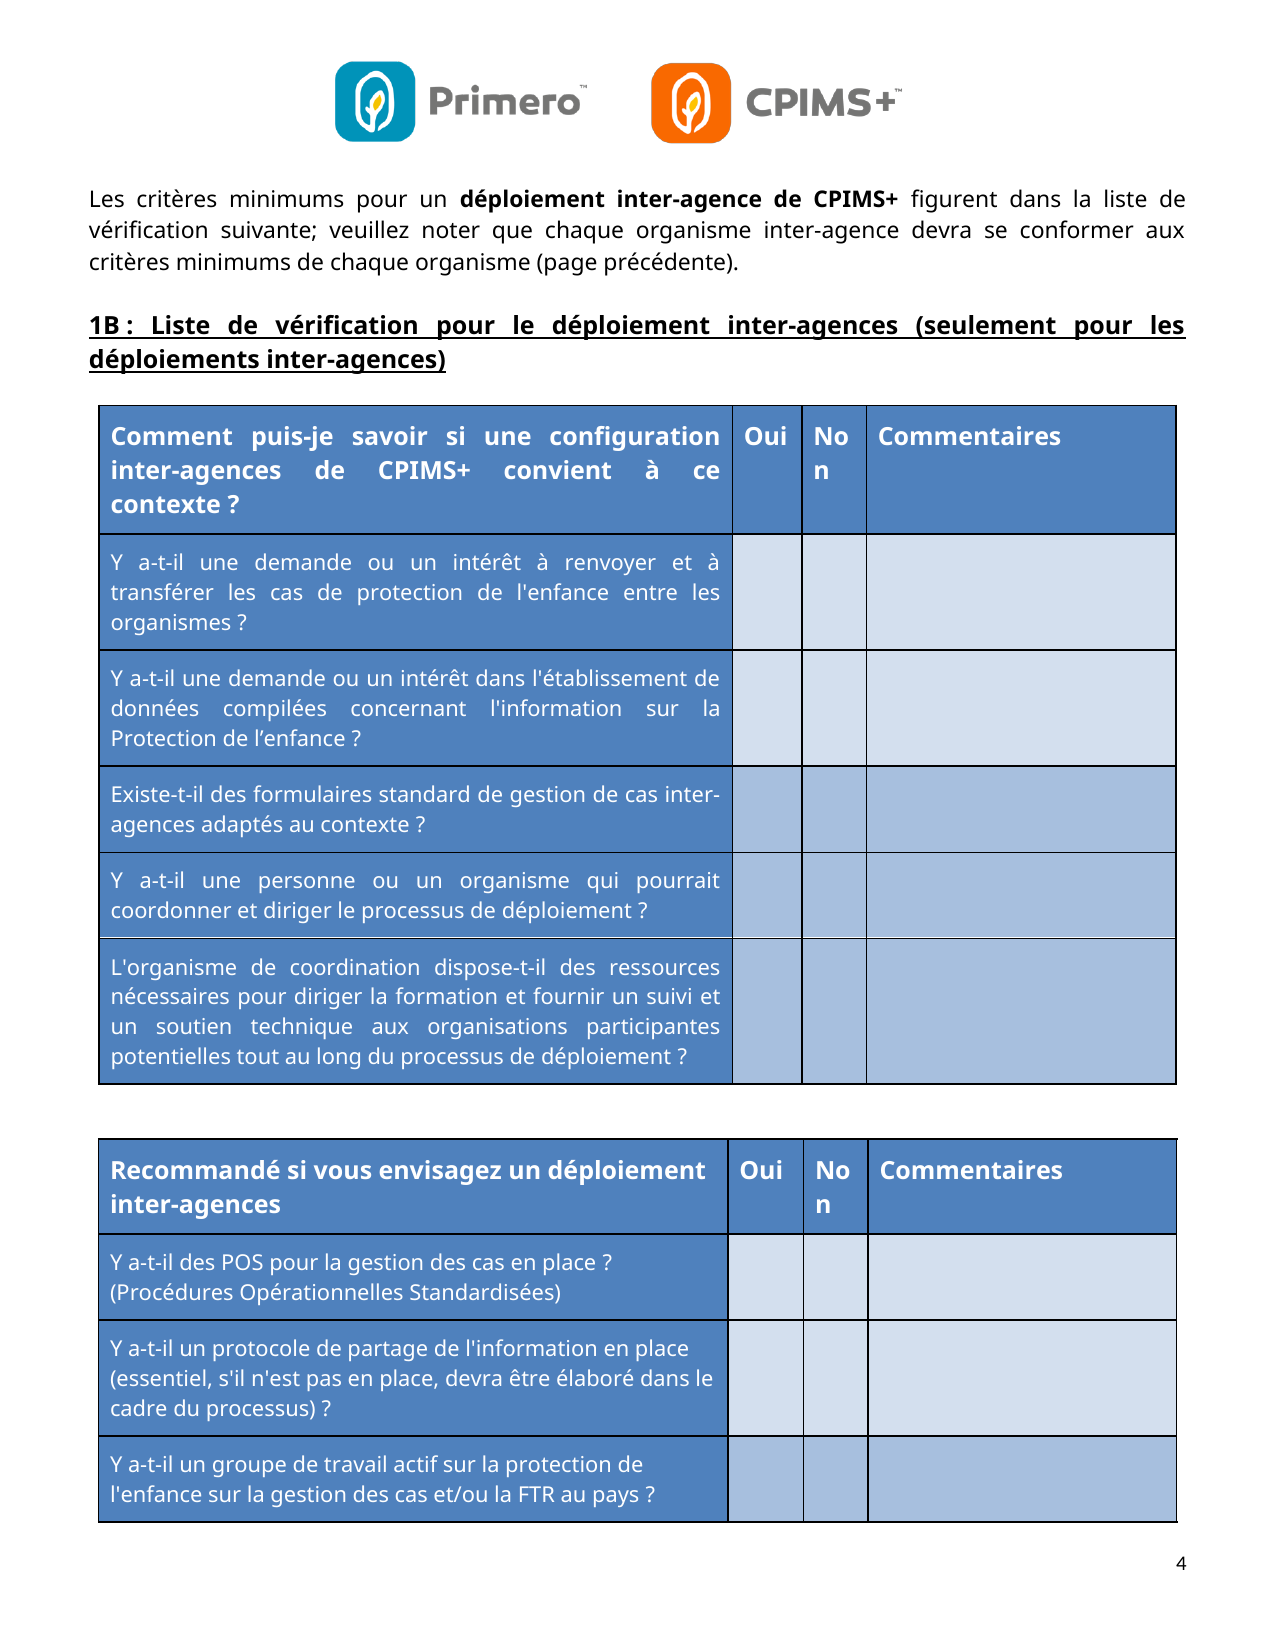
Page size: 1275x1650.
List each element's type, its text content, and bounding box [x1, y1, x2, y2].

table_cell [803, 853, 866, 937]
text Les critères minimums pour un déploiement inter-agence de CPIMS+ figurent dans la liste de vérification suivante; veuillez noter que chaque organisme inter-agence devra se conformer aux critères minimums de chaque organisme (page précédente). [89, 183, 1186, 277]
text 1B : Liste de vérification pour le déploiement inter-agences (seulement pour les déploiements inter-agences) [89, 308, 1186, 337]
table_cell [869, 1437, 1176, 1521]
table_cell Y a-t-il un groupe de travail actif sur la protection de l'enfance sur la gestion des cas et/ou la FTR au pays ? [99, 1437, 727, 1521]
table_header Comment puis-je savoir si une configuration inter-agences de CPIMS+ convient à ce contexte ? [100, 406, 732, 533]
table_cell [803, 939, 866, 1083]
table_header Oui [729, 1140, 803, 1233]
table_header Commentaires [867, 406, 1175, 533]
table_cell Y a-t-il une personne ou un organisme qui pourrait coordonner et diriger le processus de déploiement ? [100, 853, 732, 937]
table_cell [804, 1235, 867, 1319]
table_cell [804, 1321, 867, 1435]
table_header Oui [733, 406, 801, 533]
table_cell L'organisme de coordination dispose-t-il des ressources nécessaires pour diriger la formation et fournir un suivi et un soutien technique aux organisations participantes potentielles tout au long du processus de déploiement ? [100, 939, 732, 1083]
table_cell [869, 1321, 1176, 1435]
table_cell Y a-t-il une demande ou un intérêt dans l'établissement de données compilées concernant l'information sur la Protection de l’enfance ? [100, 651, 732, 765]
table_cell [729, 1437, 803, 1521]
table_cell [729, 1321, 803, 1435]
table_cell [867, 535, 1175, 649]
table_header Recommandé si vous envisagez un déploiement inter-agences [99, 1140, 727, 1233]
picture [322, 51, 953, 152]
text 1B : Liste de vérification pour le déploiement inter-agences (seulement pour les déploiements inter-agences) [89, 339, 1186, 376]
table_cell [867, 767, 1175, 851]
table_header Non [804, 1140, 867, 1233]
table_cell [733, 853, 801, 937]
table_cell [867, 853, 1175, 937]
table_cell [803, 651, 866, 765]
table_cell [803, 535, 866, 649]
table_cell [733, 535, 801, 649]
table_cell [803, 767, 866, 851]
table_cell [733, 767, 801, 851]
table_header Non [803, 406, 866, 533]
table_cell [729, 1235, 803, 1319]
table_cell [867, 651, 1175, 765]
table_cell [733, 939, 801, 1083]
table_cell [804, 1437, 867, 1521]
table_header Commentaires [869, 1140, 1176, 1233]
table_cell [867, 939, 1175, 1083]
table_cell Existe-t-il des formulaires standard de gestion de cas inter-agences adaptés au contexte ? [100, 767, 732, 851]
table_cell Y a-t-il un protocole de partage de l'information en place (essentiel, s'il n'est pas en place, devra être élaboré dans le cadre du processus) ? [99, 1321, 727, 1435]
table_cell Y a-t-il une demande ou un intérêt à renvoyer et à transférer les cas de protection de l'enfance entre les organismes ? [100, 535, 732, 649]
table_cell Y a-t-il des POS pour la gestion des cas en place ? (Procédures Opérationnelles Standardisées) [99, 1235, 727, 1319]
table_cell [733, 651, 801, 765]
table_cell [869, 1235, 1176, 1319]
